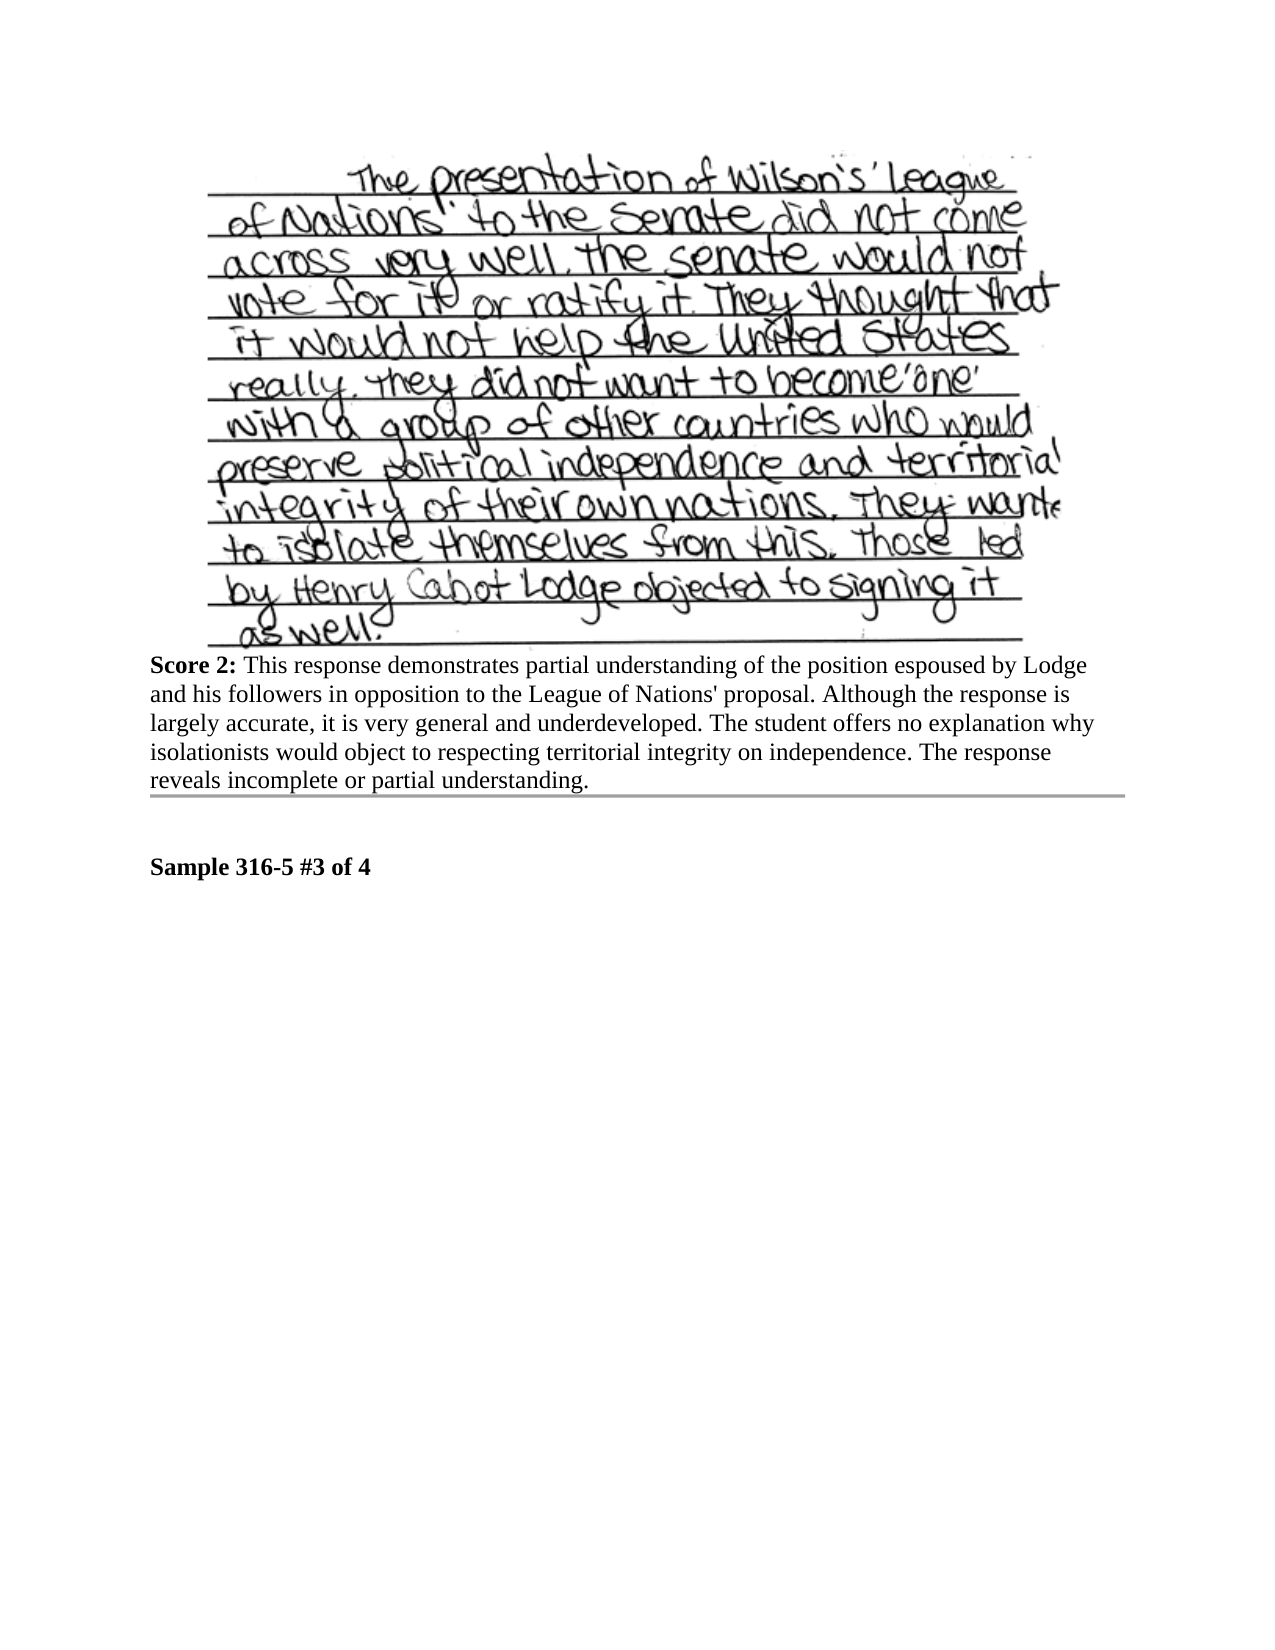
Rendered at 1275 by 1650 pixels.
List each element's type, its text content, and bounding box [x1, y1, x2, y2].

picture [207, 150, 1068, 651]
text Score 2: This response demonstrates partial understanding of the position espoused by Lodge and his followers in opposition to the League of Nations' proposal. Although the response is largely accurate, it is very general and underdeveloped. The student offers no explanation why isolationists would object to respecting territorial integrity on independence. The response reveals incomplete or partial understanding. [150, 651, 1125, 794]
text Sample 316-5 #3 of 4 [150, 852, 1125, 881]
